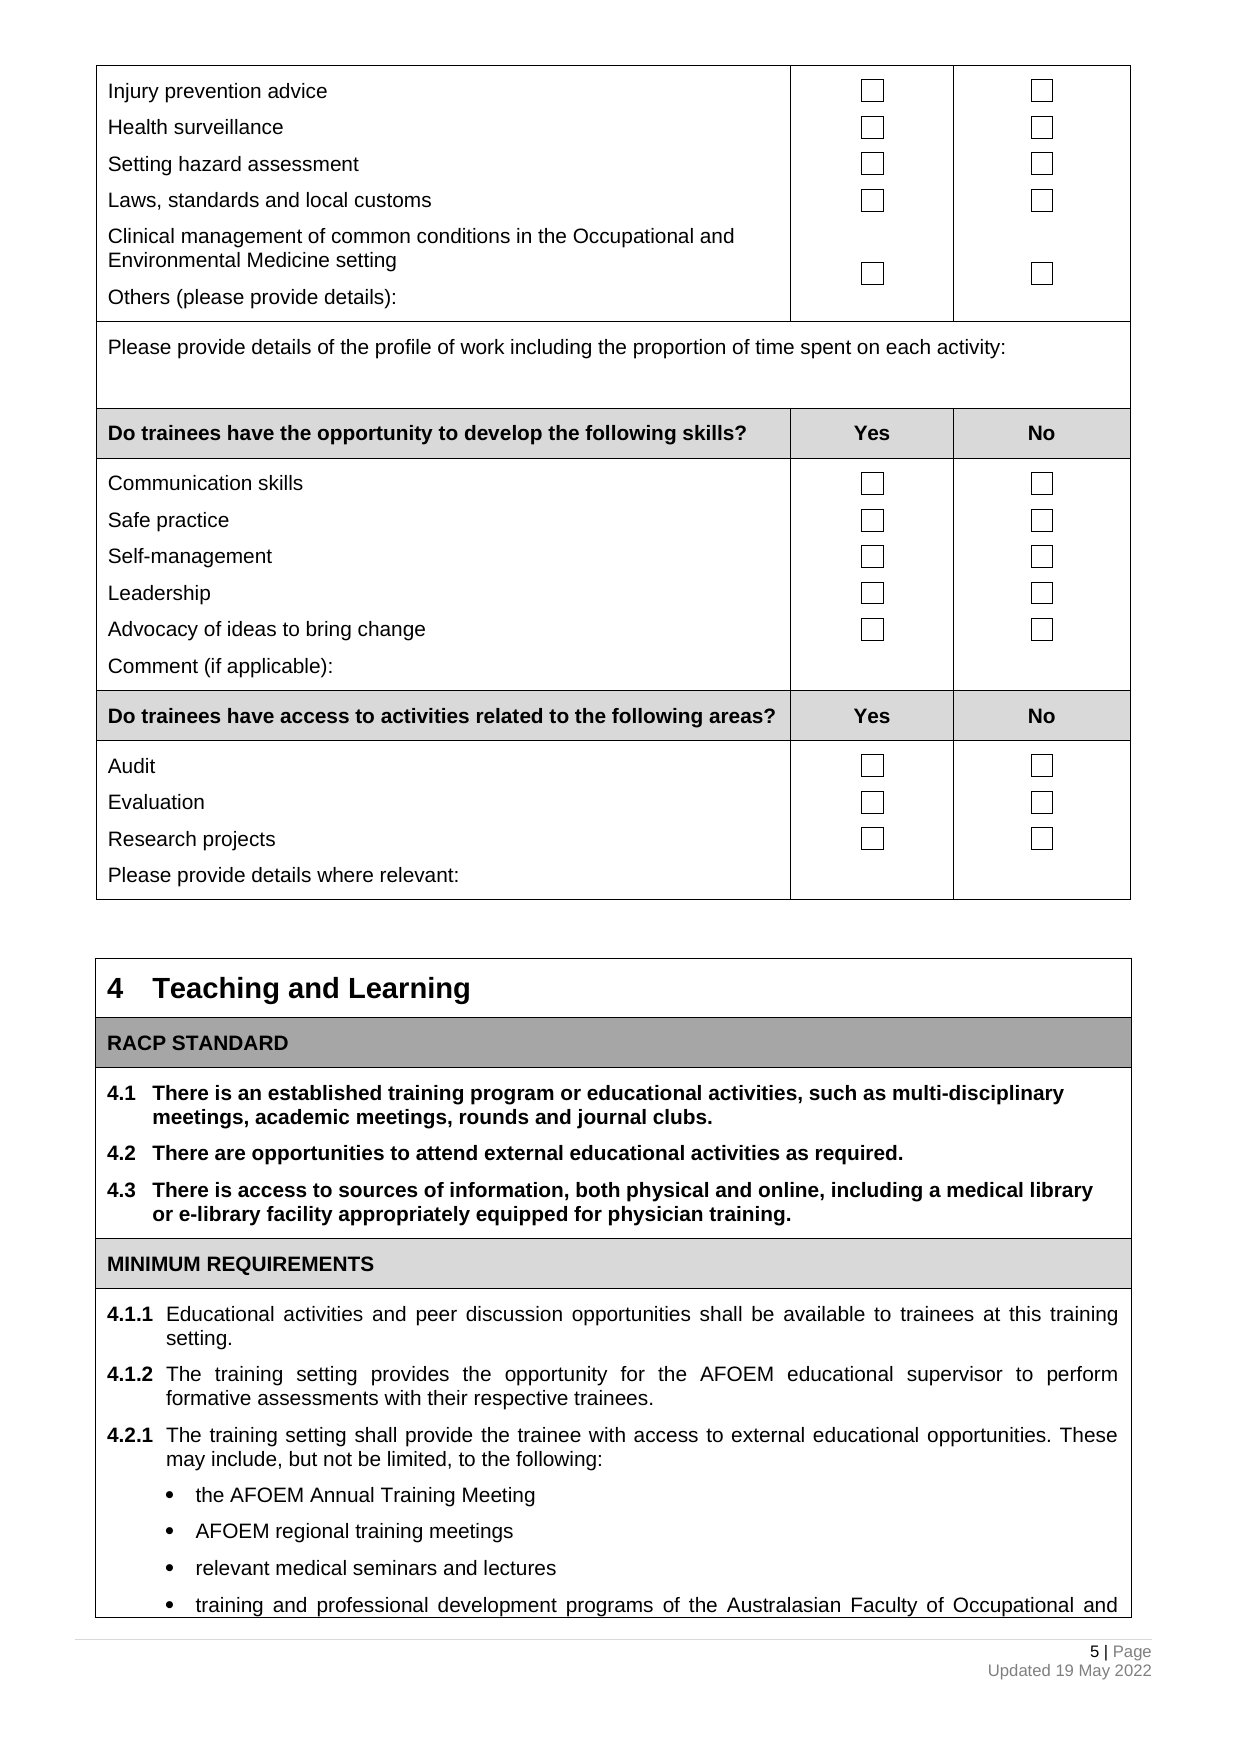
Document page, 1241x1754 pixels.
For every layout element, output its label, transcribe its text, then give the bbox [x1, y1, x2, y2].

table_cell Yes [791, 409, 953, 458]
table_cell [954, 459, 1130, 690]
table_cell Audit Evaluation Research projects Please provide details where relevant: [97, 741, 790, 899]
table_cell Communication skills Safe practice Self-management Leadership Advocacy of ideas to bring change Comment (if applicable): [97, 459, 790, 690]
table_cell [791, 459, 953, 690]
table_cell Do trainees have the opportunity to develop the following skills? [97, 409, 790, 458]
table_cell RACP STANDARD [96, 1018, 1131, 1067]
table_cell Yes [791, 691, 953, 740]
table_cell MINIMUM REQUIREMENTS [96, 1239, 1131, 1288]
table_cell Please provide details of the profile of work including the proportion of time spent on each activity: [97, 322, 1130, 408]
table_cell [954, 66, 1130, 321]
table_header Teaching and Learning [96, 959, 1131, 1017]
table_cell Do trainees have access to activities related to the following areas? [97, 691, 790, 740]
table_cell No [954, 691, 1130, 740]
table_cell [791, 66, 953, 321]
table_cell [791, 741, 953, 899]
table_cell There is an established training program or educational activities, such as multi-disciplinary meetings, academic meetings, rounds and journal clubs. There are opportunities to attend external educational activities as required. There is access to sources of information, both physical and online, including a medical library or e-library facility appropriately equipped for physician training. [96, 1068, 1131, 1238]
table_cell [97, 66, 790, 321]
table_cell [96, 1289, 1131, 1617]
table_cell No [954, 409, 1130, 458]
table_cell [954, 741, 1130, 899]
